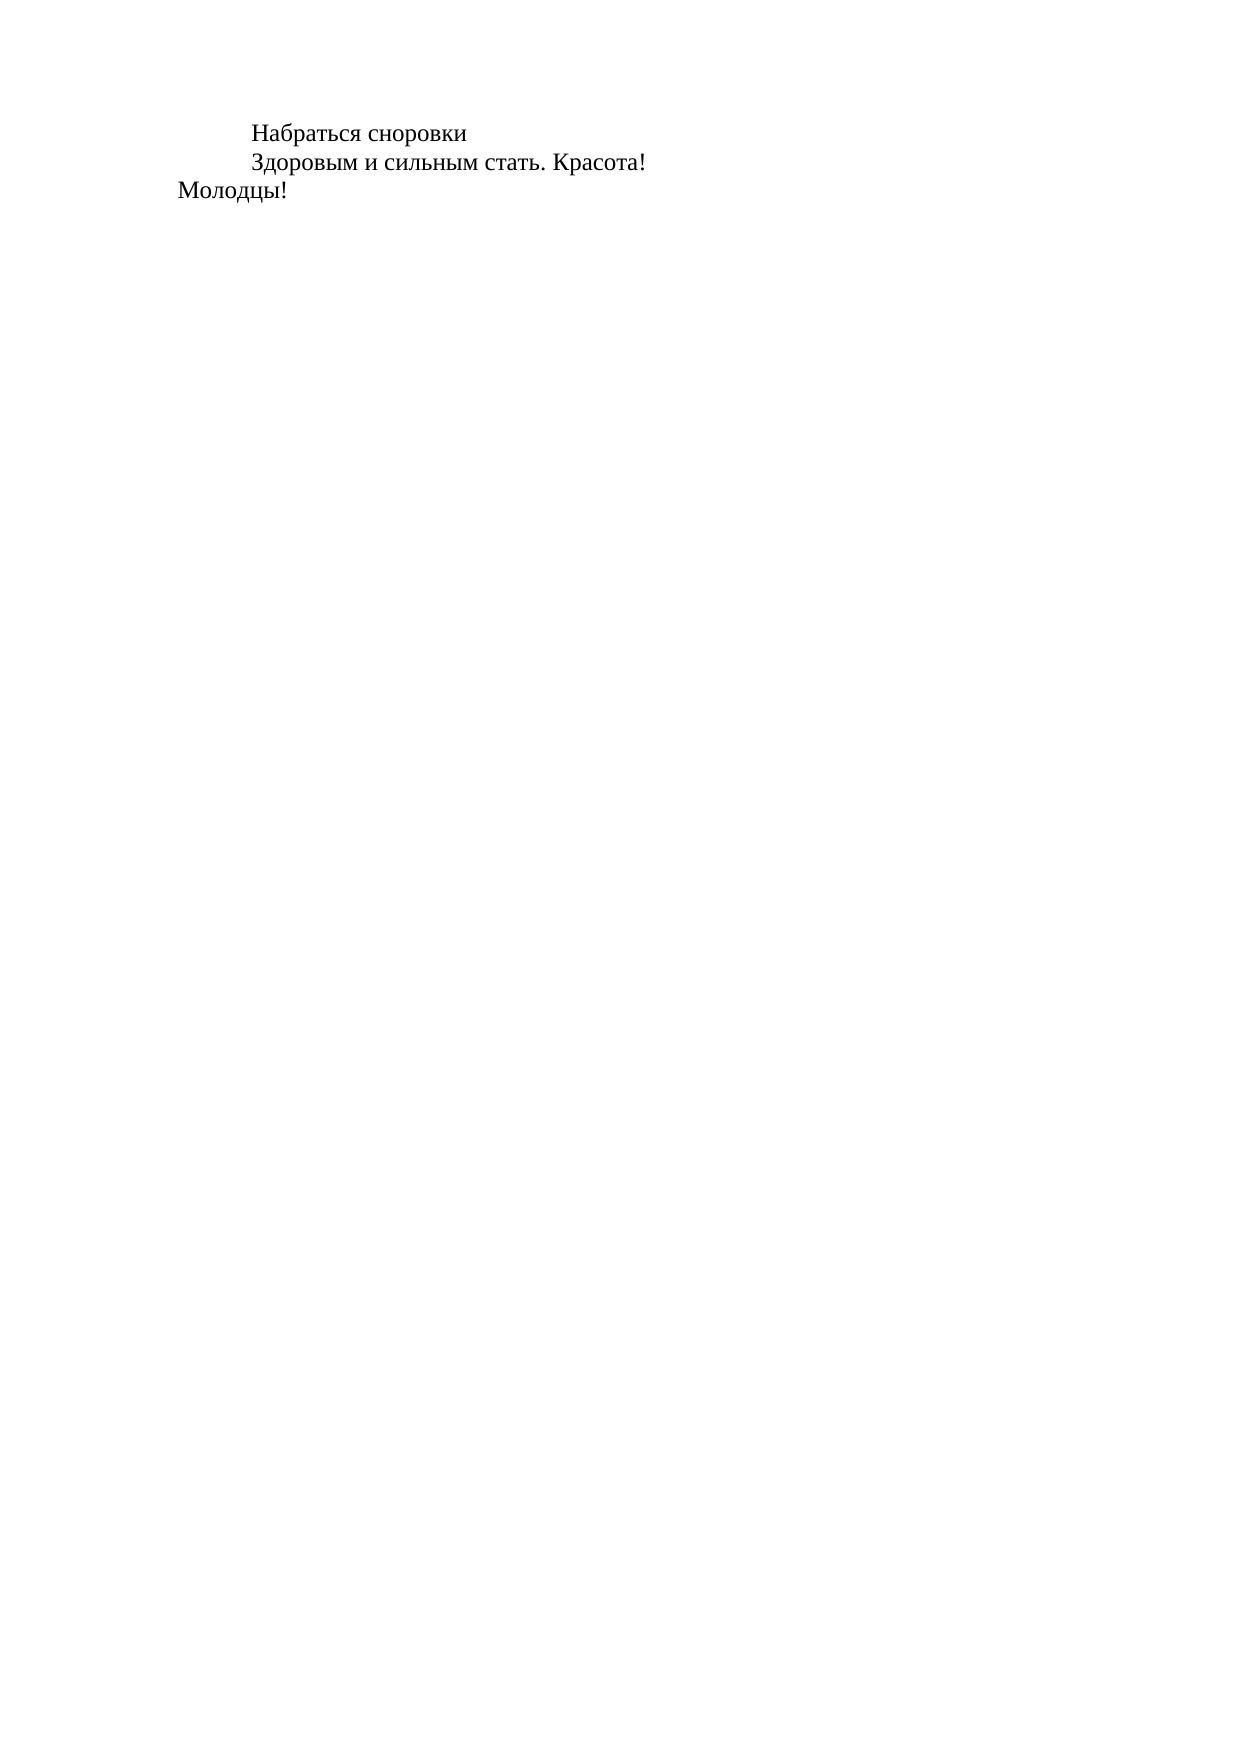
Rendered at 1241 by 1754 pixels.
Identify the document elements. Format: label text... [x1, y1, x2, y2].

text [251, 118, 1181, 176]
text Молодцы! [177, 176, 1181, 204]
